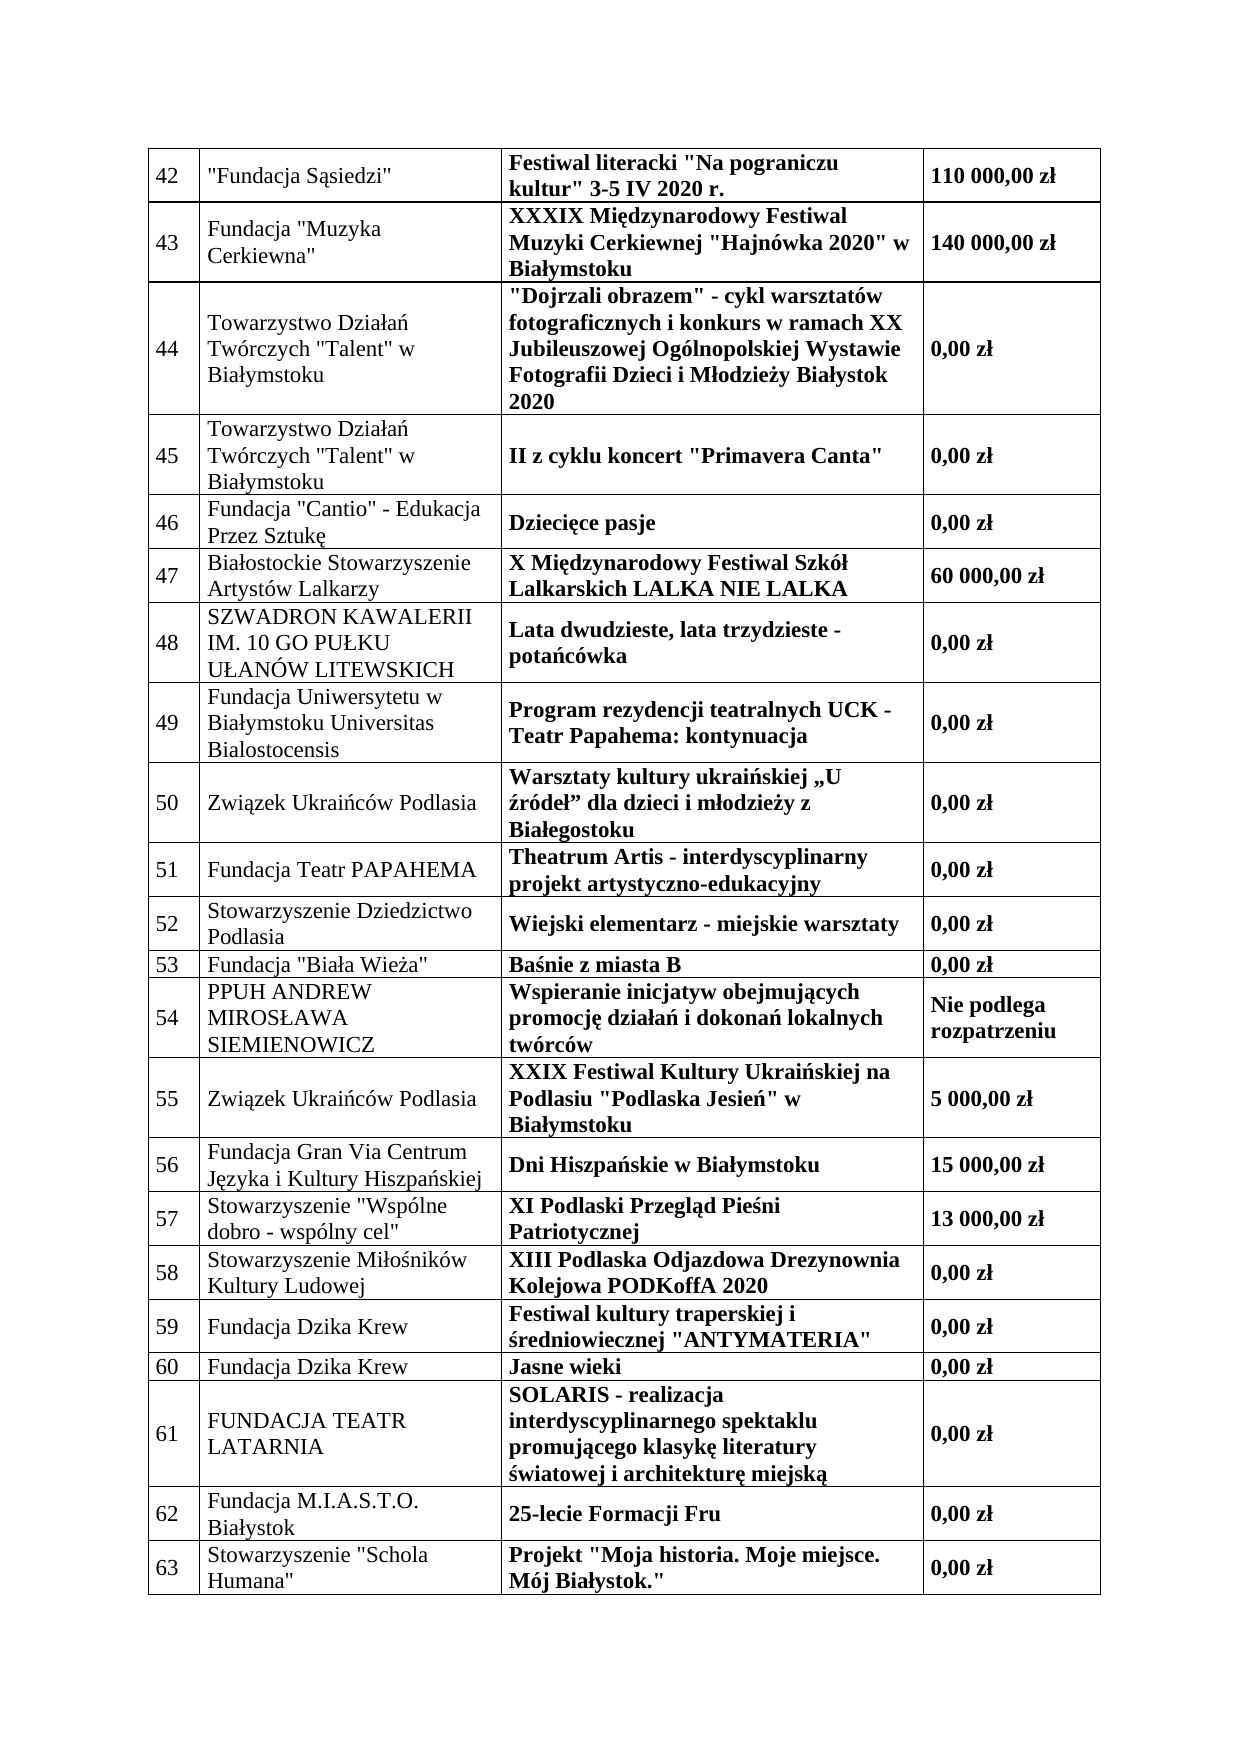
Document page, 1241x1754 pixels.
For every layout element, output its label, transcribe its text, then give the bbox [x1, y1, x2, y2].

table_cell Fundacja Dzika Krew [200, 1353, 501, 1380]
table_cell Fundacja "Muzyka Cerkiewna" [200, 203, 501, 281]
table_cell "Fundacja Sąsiedzi" [200, 149, 501, 201]
table_cell 0,00 zł [924, 843, 1100, 896]
table_cell 13 000,00 zł [924, 1192, 1100, 1245]
table_cell Baśnie z miasta B [502, 951, 923, 977]
table_cell XXXIX Międzynarodowy Festiwal Muzyki Cerkiewnej "Hajnówka 2020" w Białymstoku [502, 203, 923, 281]
table_cell 47 [149, 549, 199, 602]
table_cell 60 000,00 zł [924, 549, 1100, 602]
table_cell 61 [149, 1381, 199, 1486]
table_cell 0,00 zł [924, 683, 1100, 762]
table_cell 48 [149, 603, 199, 682]
table_cell 0,00 zł [924, 1487, 1100, 1540]
table_cell 49 [149, 683, 199, 762]
table_cell 57 [149, 1192, 199, 1245]
table_cell Wspieranie inicjatyw obejmujących promocję działań i dokonań lokalnych twórców [502, 978, 923, 1057]
table_cell Fundacja "Cantio" - Edukacja Przez Sztukę [200, 495, 501, 548]
table_cell Dni Hiszpańskie w Białymstoku [502, 1138, 923, 1191]
table_cell 0,00 zł [924, 897, 1100, 950]
table_cell Dziecięce pasje [502, 495, 923, 548]
table_cell 0,00 zł [924, 1300, 1100, 1352]
table_cell Towarzystwo Działań Twórczych "Talent" w Białymstoku [200, 415, 501, 494]
table_cell 0,00 zł [924, 1381, 1100, 1486]
table_cell 0,00 zł [924, 603, 1100, 682]
table_cell 45 [149, 415, 199, 494]
table_cell Stowarzyszenie Miłośników Kultury Ludowej [200, 1246, 501, 1298]
table_cell 42 [149, 149, 199, 201]
table_cell XIII Podlaska Odjazdowa Drezynownia Kolejowa PODKoffA 2020 [502, 1246, 923, 1298]
table_cell 140 000,00 zł [924, 203, 1100, 281]
table_cell Stowarzyszenie "Schola Humana" [200, 1541, 501, 1594]
table_cell SOLARIS - realizacja interdyscyplinarnego spektaklu promującego klasykę literatury światowej i architekturę miejską [502, 1381, 923, 1486]
table_cell 53 [149, 951, 199, 977]
table_cell Warsztaty kultury ukraińskiej „U źródeł” dla dzieci i młodzieży z Białegostoku [502, 763, 923, 842]
table_cell 51 [149, 843, 199, 896]
table_cell 0,00 zł [924, 763, 1100, 842]
table_cell Stowarzyszenie Dziedzictwo Podlasia [200, 897, 501, 950]
table_cell Lata dwudzieste, lata trzydzieste - potańcówka [502, 603, 923, 682]
table_cell 0,00 zł [924, 283, 1100, 414]
table_cell 0,00 zł [924, 415, 1100, 494]
table_cell Fundacja Gran Via Centrum Języka i Kultury Hiszpańskiej [200, 1138, 501, 1191]
table_cell Fundacja Uniwersytetu w Białymstoku Universitas Bialostocensis [200, 683, 501, 762]
table_cell 0,00 zł [924, 1353, 1100, 1380]
table_cell Theatrum Artis - interdyscyplinarny projekt artystyczno-edukacyjny [502, 843, 923, 896]
table_cell 63 [149, 1541, 199, 1594]
table_cell 58 [149, 1246, 199, 1298]
table_cell Festiwal kultury traperskiej i średniowiecznej "ANTYMATERIA" [502, 1300, 923, 1352]
table_cell 15 000,00 zł [924, 1138, 1100, 1191]
table_cell Białostockie Stowarzyszenie Artystów Lalkarzy [200, 549, 501, 602]
table_cell 0,00 zł [924, 1246, 1100, 1298]
table_cell Stowarzyszenie "Wspólne dobro - wspólny cel" [200, 1192, 501, 1245]
table_cell Projekt "Moja historia. Moje miejsce. Mój Białystok." [502, 1541, 923, 1594]
table_cell Jasne wieki [502, 1353, 923, 1380]
table_cell 43 [149, 203, 199, 281]
table_cell 50 [149, 763, 199, 842]
table_cell 54 [149, 978, 199, 1057]
table_cell 110 000,00 zł [924, 149, 1100, 201]
table_cell 59 [149, 1300, 199, 1352]
table_cell 62 [149, 1487, 199, 1540]
table_cell X Międzynarodowy Festiwal Szkół Lalkarskich LALKA NIE LALKA [502, 549, 923, 602]
table_cell Fundacja M.I.A.S.T.O. Białystok [200, 1487, 501, 1540]
table_cell XI Podlaski Przegląd Pieśni Patriotycznej [502, 1192, 923, 1245]
table_cell Fundacja "Biała Wieża" [200, 951, 501, 977]
table_cell 52 [149, 897, 199, 950]
table_cell 60 [149, 1353, 199, 1380]
table_cell SZWADRON KAWALERII IM. 10 GO PUŁKU UŁANÓW LITEWSKICH [200, 603, 501, 682]
table_cell 5 000,00 zł [924, 1058, 1100, 1137]
table_cell FUNDACJA TEATR LATARNIA [200, 1381, 501, 1486]
table_cell Nie podlega rozpatrzeniu [924, 978, 1100, 1057]
table_cell 0,00 zł [924, 495, 1100, 548]
table_cell PPUH ANDREW MIROSŁAWA SIEMIENOWICZ [200, 978, 501, 1057]
table_cell 46 [149, 495, 199, 548]
table_cell Fundacja Teatr PAPAHEMA [200, 843, 501, 896]
table_cell 25-lecie Formacji Fru [502, 1487, 923, 1540]
table_cell Festiwal literacki "Na pograniczu kultur" 3-5 IV 2020 r. [502, 149, 923, 201]
table_cell 55 [149, 1058, 199, 1137]
table_cell Program rezydencji teatralnych UCK - Teatr Papahema: kontynuacja [502, 683, 923, 762]
table_cell Związek Ukraińców Podlasia [200, 763, 501, 842]
table_cell 0,00 zł [924, 1541, 1100, 1594]
table_cell II z cyklu koncert "Primavera Canta" [502, 415, 923, 494]
table_cell Wiejski elementarz - miejskie warsztaty [502, 897, 923, 950]
table_cell "Dojrzali obrazem" - cykl warsztatów fotograficznych i konkurs w ramach XX Jubileuszowej Ogólnopolskiej Wystawie Fotografii Dzieci i Młodzieży Białystok 2020 [502, 283, 923, 414]
table_cell Towarzystwo Działań Twórczych "Talent" w Białymstoku [200, 283, 501, 414]
table_cell Związek Ukraińców Podlasia [200, 1058, 501, 1137]
table_cell 44 [149, 283, 199, 414]
table_cell XXIX Festiwal Kultury Ukraińskiej na Podlasiu "Podlaska Jesień" w Białymstoku [502, 1058, 923, 1137]
table_cell Fundacja Dzika Krew [200, 1300, 501, 1352]
table_cell 56 [149, 1138, 199, 1191]
table_cell 0,00 zł [924, 951, 1100, 977]
